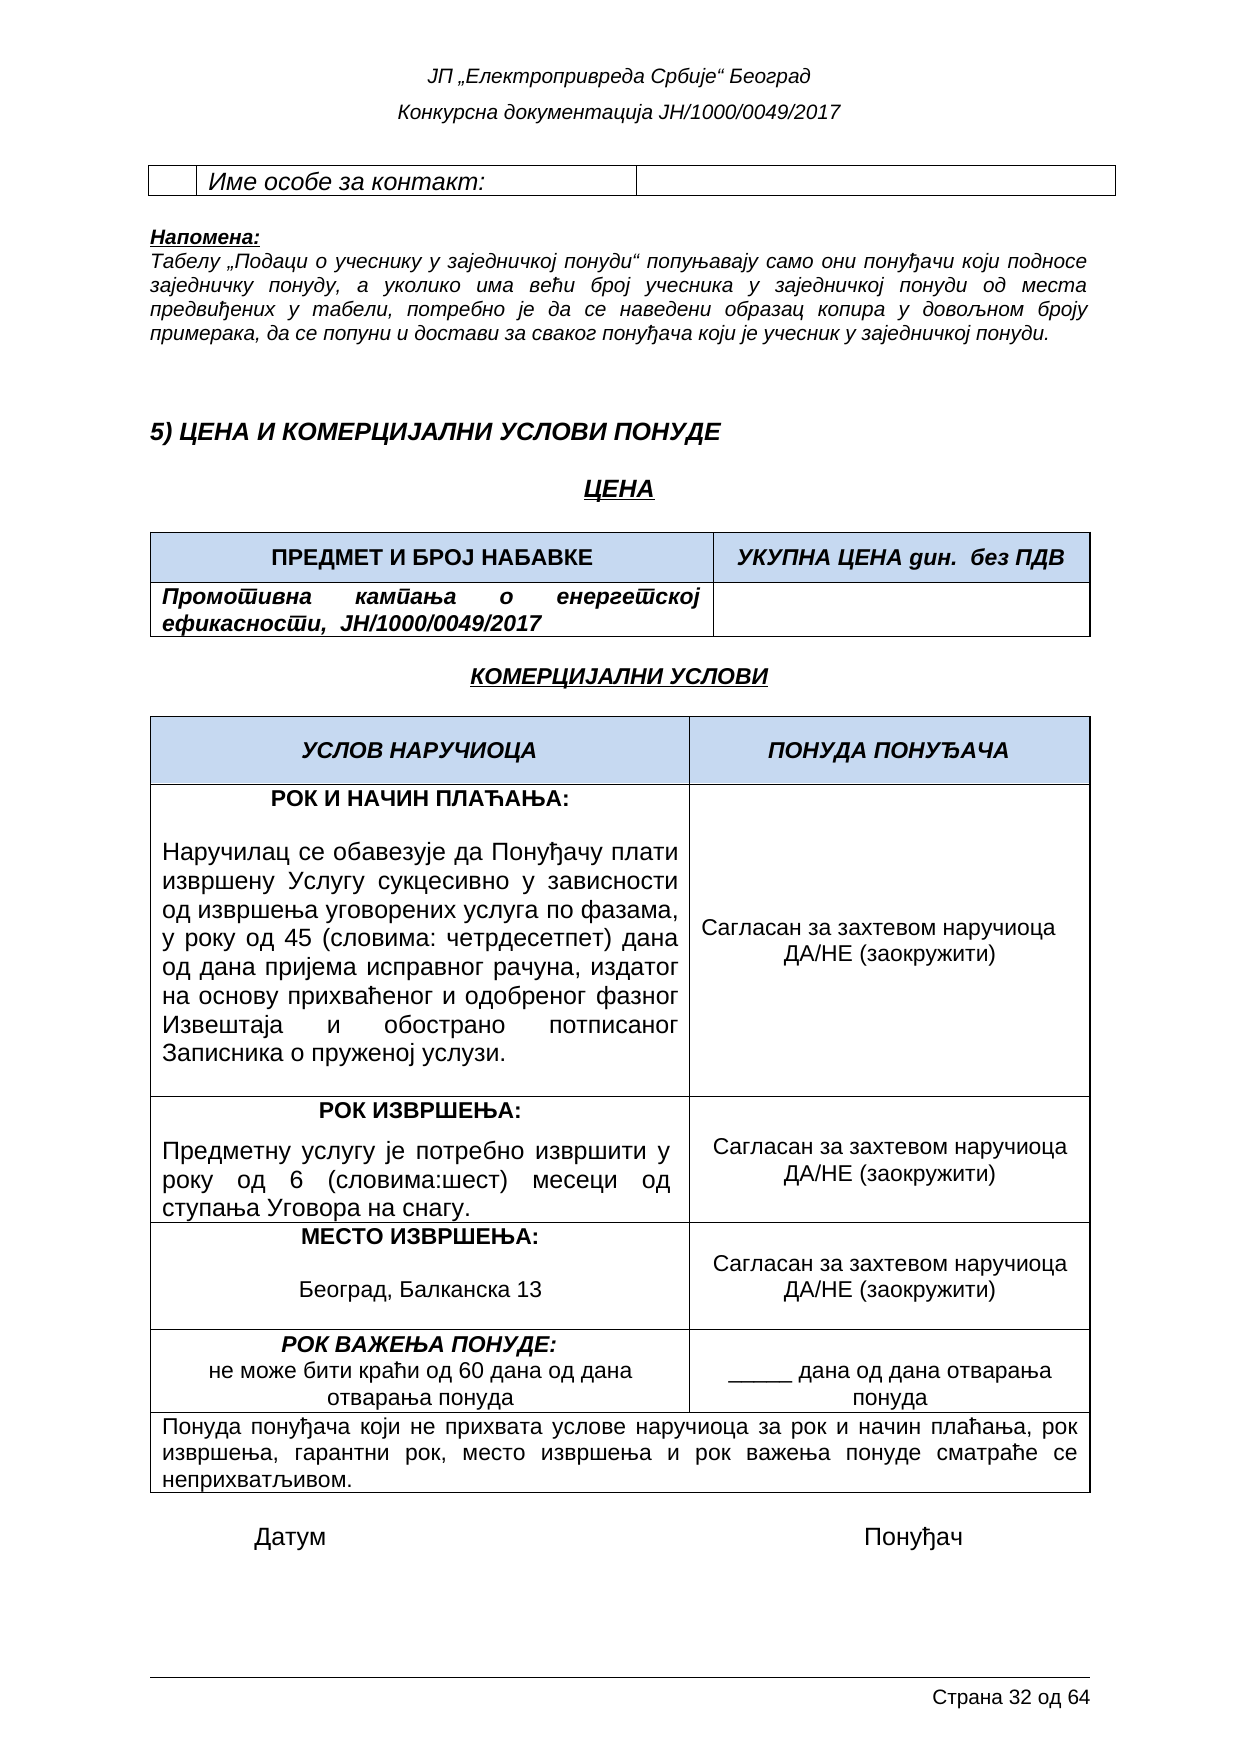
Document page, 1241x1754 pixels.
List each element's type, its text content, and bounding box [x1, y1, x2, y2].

table_cell МЕСТО ИЗВРШЕЊА: Београд, Балканска 13 [151, 1223, 689, 1328]
table_header УКУПНА ЦЕНА дин. без ПДВ [714, 533, 1089, 582]
table_header ПОНУДА ПОНУЂАЧА [690, 717, 1089, 783]
table_cell Сагласан за захтевом наручиоца ДА/НЕ (заокружити) [690, 785, 1089, 1096]
table_cell [637, 166, 1115, 195]
table_cell РОК ВАЖЕЊА ПОНУДЕ: не може бити краћи од 60 дана од дана отварања понуда [151, 1330, 689, 1412]
table_header ПРЕДМЕТ И БРОЈ НАБАВКЕ [151, 533, 713, 582]
text 5) ЦЕНА И КОМЕРЦИЈАЛНИ УСЛОВИ ПОНУДЕ [150, 417, 1090, 445]
table_cell РОК ИЗВРШЕЊА: Предметну услугу је потребно извршити у року од 6 (словима:шест) месеци од ступања Уговора на снагу. [151, 1097, 689, 1222]
text ЦЕНА [150, 474, 1090, 503]
table_cell Промотивна кампања о енергетској ефикасности, ЈН/1000/0049/2017 [151, 583, 713, 636]
table_header УСЛОВ НАРУЧИОЦА [151, 717, 689, 783]
table_cell _____ дана од дана отварања понуда [690, 1330, 1089, 1412]
text Напомена: [150, 225, 1090, 249]
table_cell [149, 166, 196, 195]
text Табелу „Подаци о учеснику у заједничкој понуди“ попуњавају само они понуђачи који подносе заједничку понуду, а уколико има већи број учесника у заједничкој понуди од места предвиђених у табели, потребно је да се наведени образац копира у довољном броју примерака, да се попуни и достави за сваког понуђача који је учесник у заједничкој понуди. [150, 249, 1090, 345]
text Датум Понуђач [150, 1522, 1090, 1551]
table_cell Понуда понуђача који не прихвата услове наручиоца за рок и начин плаћања, рок извршења, гарантни рок, место извршења и рок важења понуде сматраће се неприхватљивом. [151, 1413, 1089, 1492]
table_cell Сагласан за захтевом наручиоца ДА/НЕ (заокружити) [690, 1223, 1089, 1328]
table_cell [714, 583, 1089, 636]
text КОМЕРЦИЈАЛНИ УСЛОВИ [150, 663, 1090, 690]
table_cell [197, 166, 636, 195]
table_cell РОК И НАЧИН ПЛАЋАЊА: Наручилац се обавезује да Понуђачу плати извршену Услугу сукцесивно у зависности од извршења уговорених услуга по фазама, у року од 45 (словима: четрдесетпет) дана од дана пријема исправног рачуна, издатог на основу прихваћеног и одобреног фазног Извештаја и обострано потписаног Записника о пруженој услузи. [151, 785, 689, 1096]
table_cell Сагласан за захтевом наручиоца ДА/НЕ (заокружити) [690, 1097, 1089, 1222]
